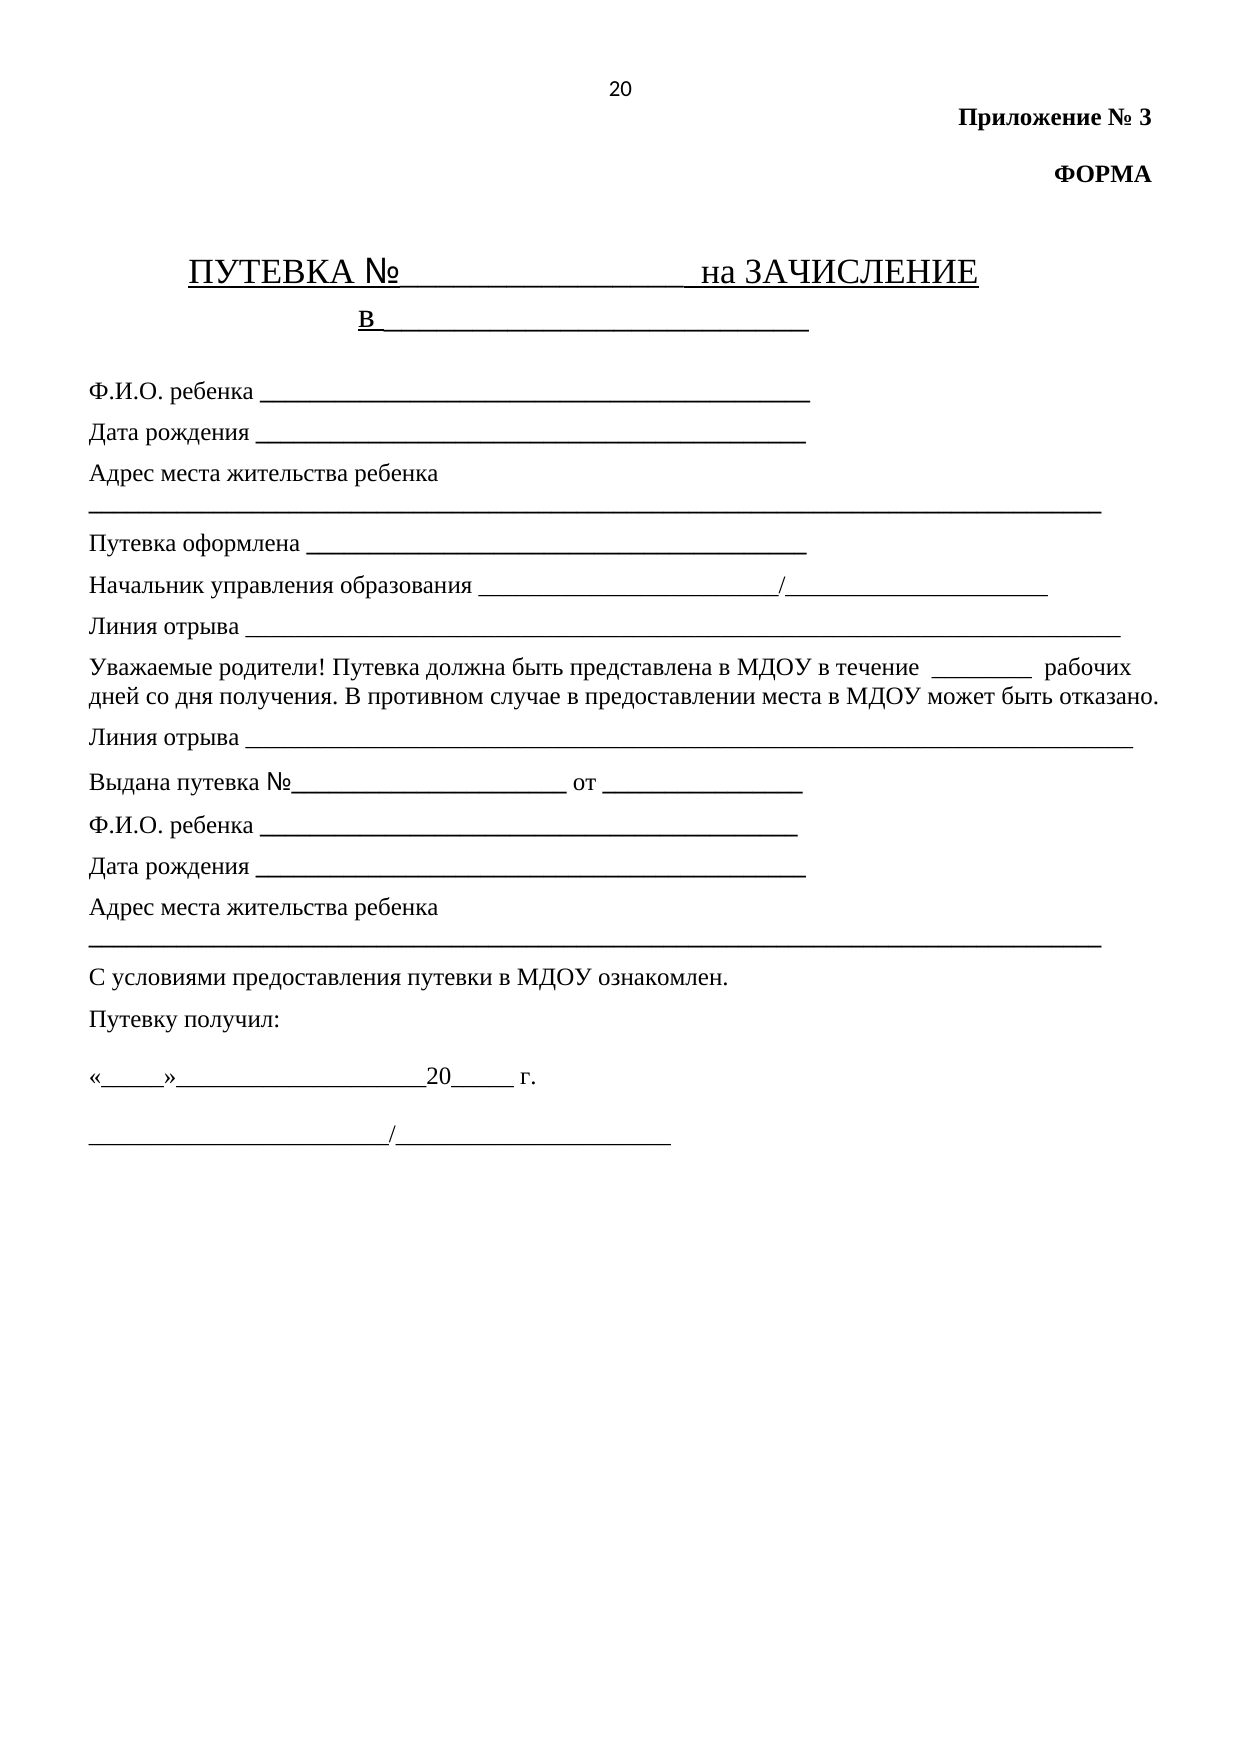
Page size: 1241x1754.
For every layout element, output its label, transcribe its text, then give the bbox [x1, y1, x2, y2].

text Выдана путевка №______________________ от ________________ [89, 763, 1166, 797]
text Линия отрыва ______________________________________________________________________ [89, 611, 1166, 640]
text ПУТЕВКА №________________ на ЗАЧИСЛЕНИЕ [0, 246, 1166, 294]
text Уважаемые родители! Путевка должна быть представлена в МДОУ в течение ________ рабочих дней со дня получения. В противном случае в предоставлении места в МДОУ может быть отказано. [89, 652, 1166, 710]
text Дата рождения ____________________________________________ [89, 417, 1166, 446]
text Адрес места жительства ребенка _________________________________________________________________________________ [89, 892, 1166, 950]
text Начальник управления образования ________________________/_____________________ [89, 570, 1166, 598]
text Дата рождения ____________________________________________ [89, 851, 1166, 880]
text «_____»____________________20_____ г. [89, 1061, 1166, 1090]
text Путевку получил: [89, 1004, 1166, 1032]
text ФОРМА [89, 159, 1152, 188]
text ________________________/______________________ [89, 1119, 1166, 1147]
text С условиями предоставления путевки в МДОУ ознакомлен. [89, 962, 1166, 991]
text в ________________________ [0, 294, 1166, 335]
text Путевка оформлена ________________________________________ [89, 528, 1166, 557]
text Ф.И.О. ребенка ____________________________________________ [89, 376, 1166, 405]
text Адрес места жительства ребенка _________________________________________________________________________________ [89, 458, 1166, 516]
text Линия отрыва _______________________________________________________________________ [89, 722, 1166, 751]
text Приложение № 3 [605, 102, 1152, 131]
text Ф.И.О. ребенка ___________________________________________ [89, 810, 1166, 839]
